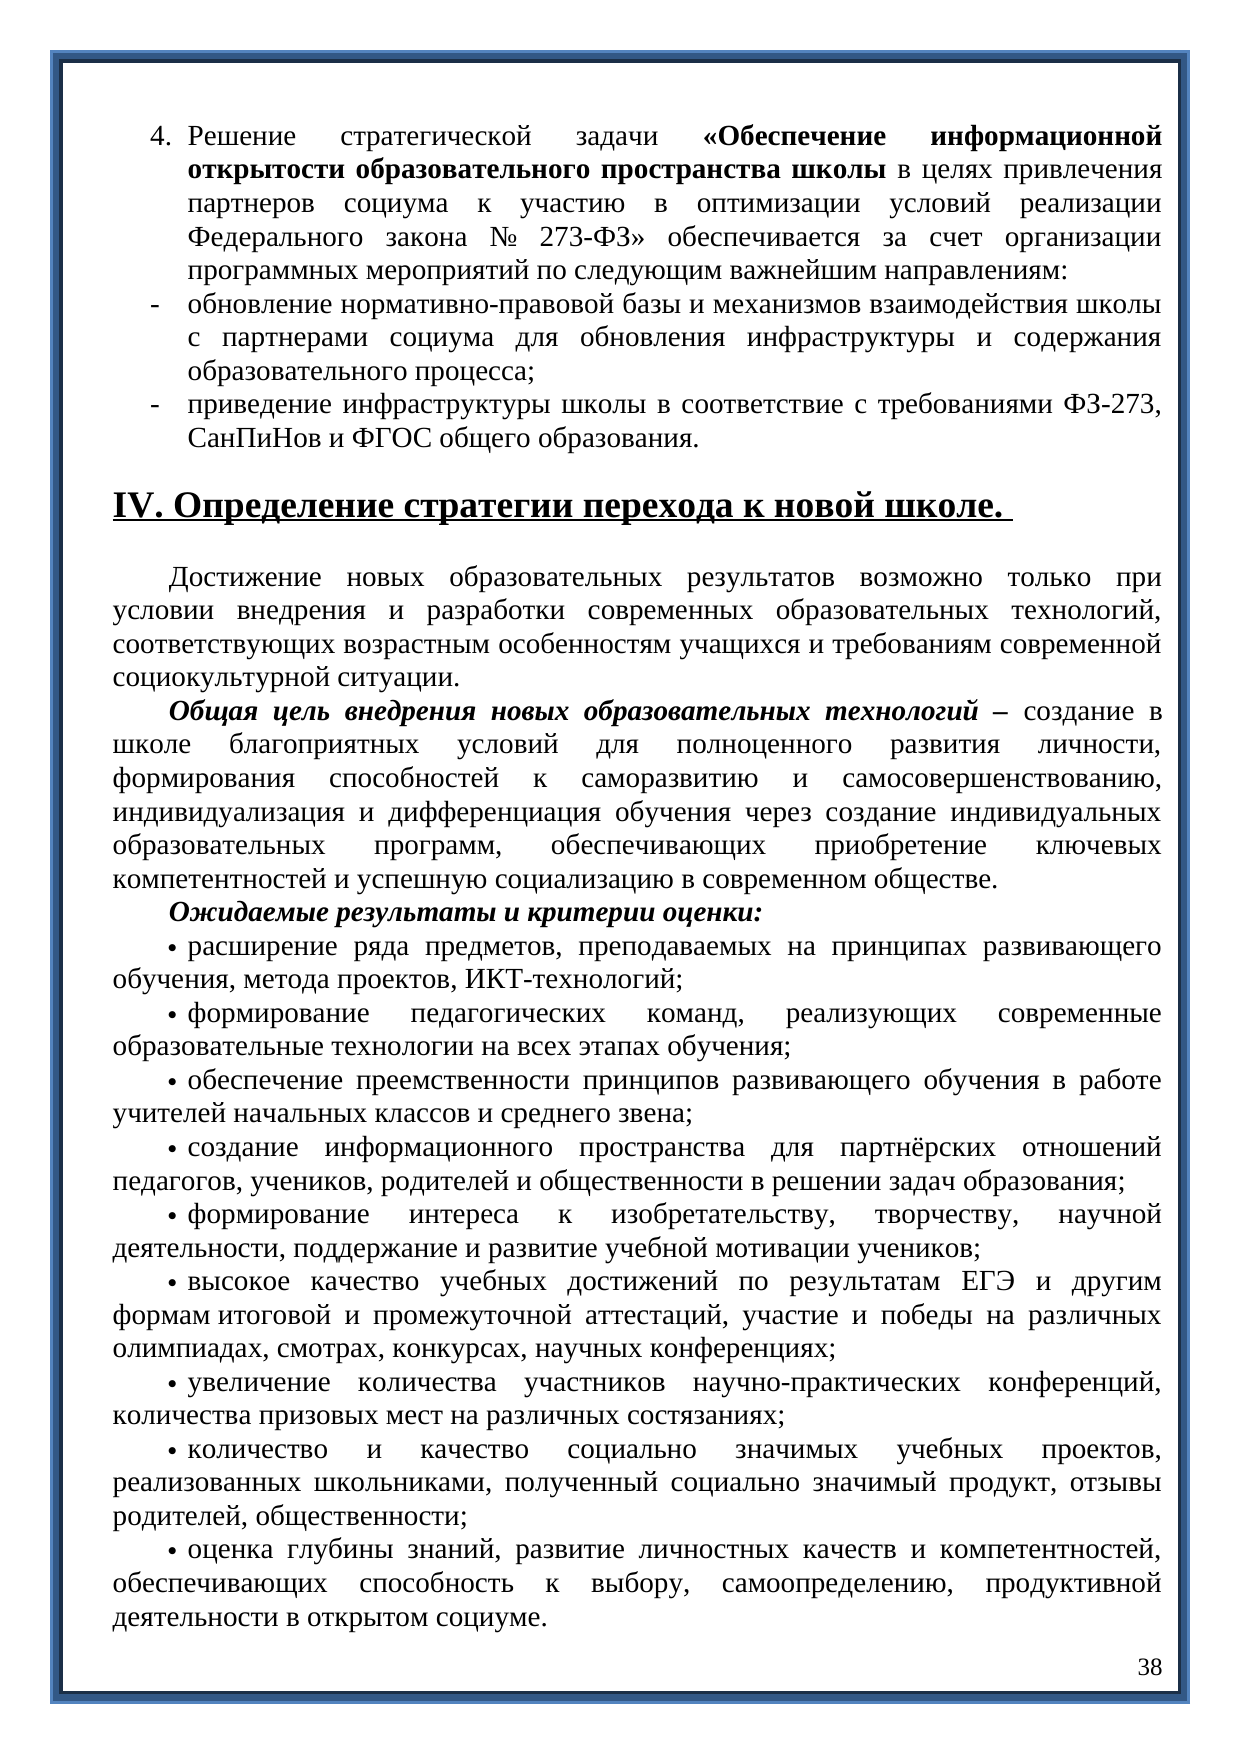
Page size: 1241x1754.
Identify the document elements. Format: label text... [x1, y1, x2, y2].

list обновление нормативно-правовой базы и механизмов взаимодействия школы с партнерами социума для обновления инфраструктуры и содержания образовательного процесса; [150, 286, 1162, 386]
list Решение стратегической задачи «Обеспечение информационной открытости образовательного пространства школы в целях привлечения партнеров социума к участию в оптимизации условий реализации Федерального закона № 273-ФЗ» обеспечивается за счет организации программных мероприятий по следующим важнейшим направлениям: [150, 118, 1162, 286]
list количество и качество социально значимых учебных проектов, реализованных школьниками, полученный социально значимый продукт, отзывы родителей, общественности; [112, 1431, 1162, 1532]
text Достижение новых образовательных результатов возможно только при условии внедрения и разработки современных образовательных технологий, соответствующих возрастным особенностям учащихся и требованиям современной социокультурной ситуации. [112, 559, 1162, 693]
list обеспечение преемственности принципов развивающего обучения в работе учителей начальных классов и среднего звена; [112, 1062, 1162, 1129]
list создание информационного пространства для партнёрских отношений педагогов, учеников, родителей и общественности в решении задач образования; [112, 1129, 1162, 1196]
list увеличение количества участников научно-практических конференций, количества призовых мест на различных состязаниях; [112, 1364, 1162, 1431]
list высокое качество учебных достижений по результатам ЕГЭ и другим формам итоговой и промежуточной аттестаций, участие и победы на различных олимпиадах, смотрах, конкурсах, научных конференциях; [112, 1263, 1162, 1364]
text IV. Определение стратегии перехода к новой школе. [112, 482, 1162, 525]
list расширение ряда предметов, преподаваемых на принципах развивающего обучения, метода проектов, ИКТ-технологий; [112, 928, 1162, 995]
text Ожидаемые результаты и критерии оценки: [112, 894, 1162, 928]
list формирование педагогических команд, реализующих современные образовательные технологии на всех этапах обучения; [112, 995, 1162, 1062]
list оценка глубины знаний, развитие личностных качеств и компетентностей, обеспечивающих способность к выбору, самоопределению, продуктивной деятельности в открытом социуме. [112, 1532, 1162, 1632]
list приведение инфраструктуры школы в соответствие с требованиями ФЗ-273, СанПиНов и ФГОС общего образования. [150, 386, 1162, 453]
list формирование интереса к изобретательству, творчеству, научной деятельности, поддержание и развитие учебной мотивации учеников; [112, 1196, 1162, 1263]
text Общая цель внедрения новых образовательных технологий – создание в школе благоприятных условий для полноценного развития личности, формирования способностей к саморазвитию и самосовершенствованию, индивидуализация и дифференциация обучения через создание индивидуальных образовательных программ, обеспечивающих приобретение ключевых компетентностей и успешную социализацию в современном обществе. [112, 693, 1162, 894]
